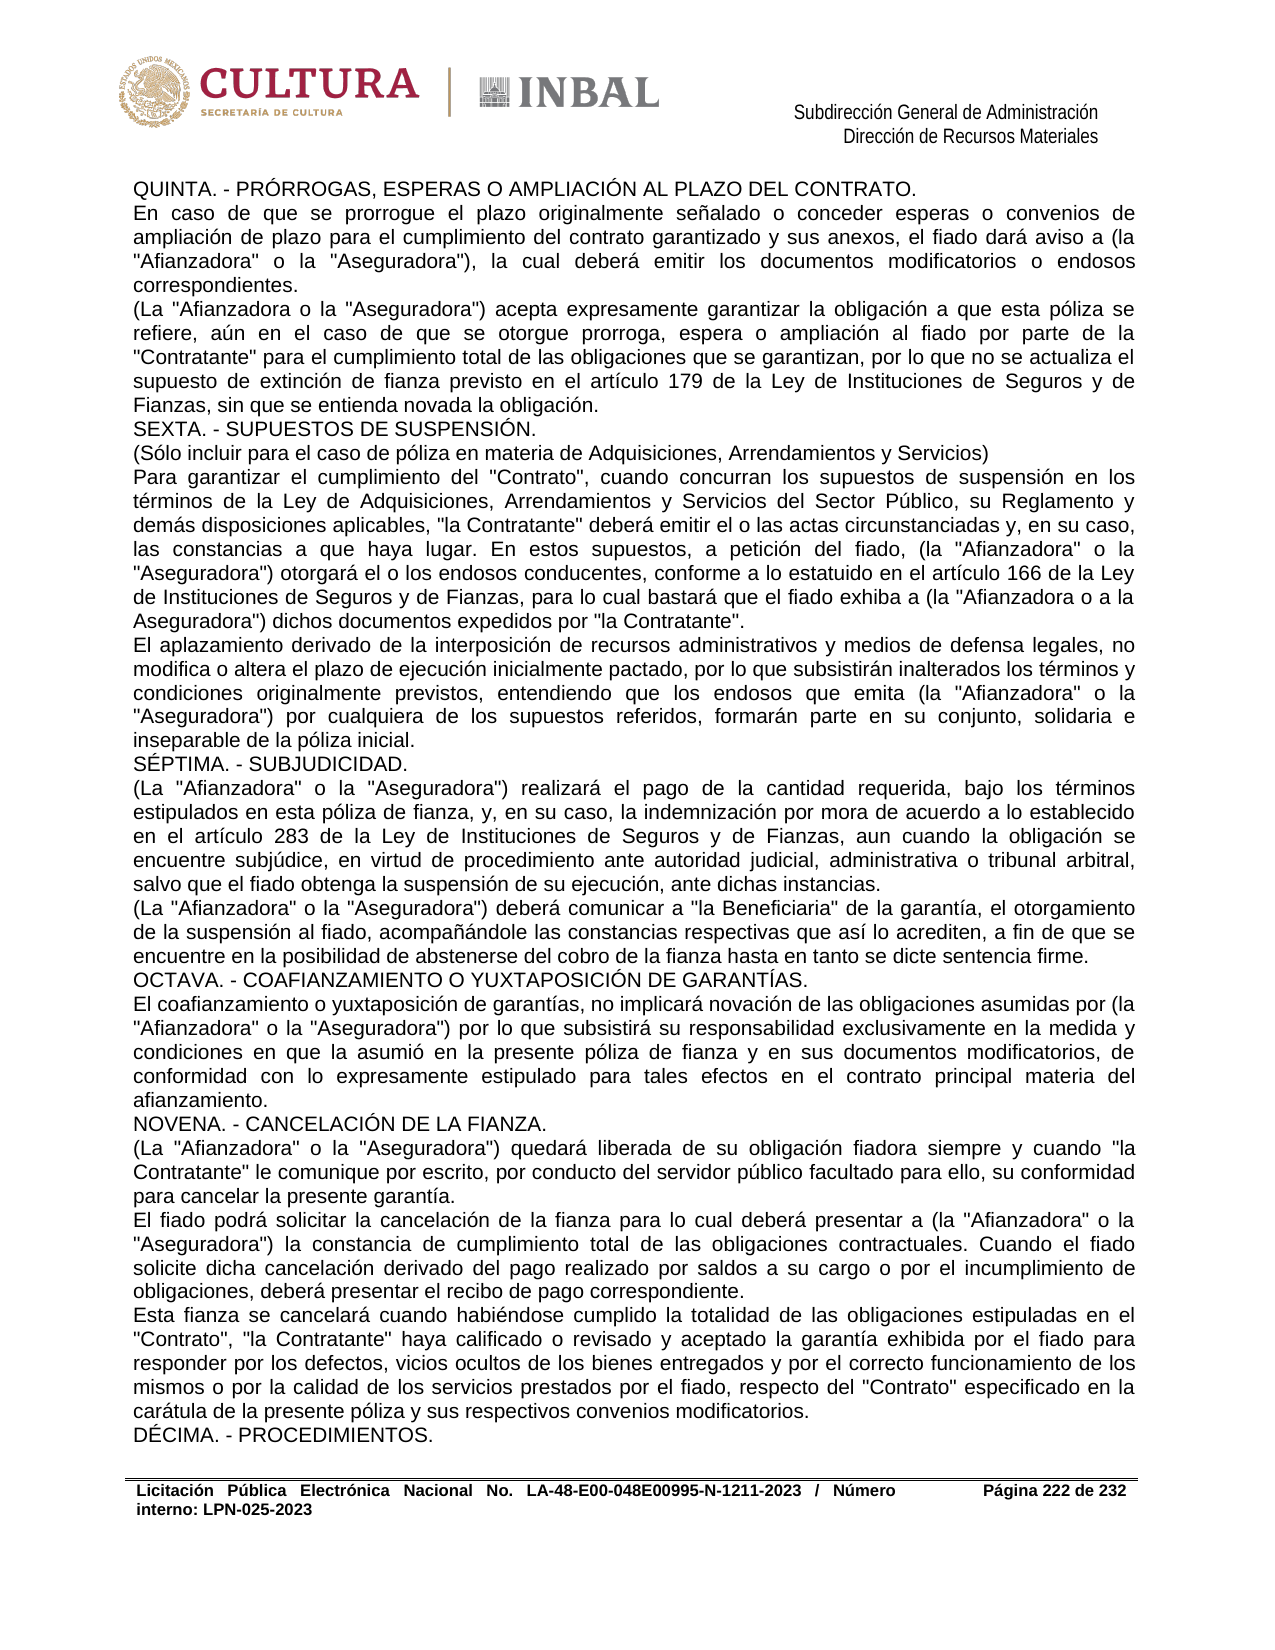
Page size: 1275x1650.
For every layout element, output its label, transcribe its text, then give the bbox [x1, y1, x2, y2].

text NOVENA. - CANCELACIÓN DE LA FIANZA. [133, 1112, 1137, 1136]
text QUINTA. - PRÓRROGAS, ESPERAS O AMPLIACIÓN AL PLAZO DEL CONTRATO. [133, 177, 1137, 201]
picture [25, 11, 752, 173]
text (Sólo incluir para el caso de póliza en materia de Adquisiciones, Arrendamientos y Servicios) [133, 441, 1137, 465]
text DÉCIMA. - PROCEDIMIENTOS. [133, 1423, 1137, 1447]
text (La "Afianzadora" o la "Aseguradora") deberá comunicar a "la Beneficiaria" de la garantía, el otorgamiento de la suspensión al fiado, acompañándole las constancias respectivas que así lo acrediten, a fin de que se encuentre en la posibilidad de abstenerse del cobro de la fianza hasta en tanto se dicte sentencia firme. [133, 896, 1137, 968]
text (La "Afianzadora" o la "Aseguradora") realizará el pago de la cantidad requerida, bajo los términos estipulados en esta póliza de fianza, y, en su caso, la indemnización por mora de acuerdo a lo establecido en el artículo 283 de la Ley de Instituciones de Seguros y de Fianzas, aun cuando la obligación se encuentre subjúdice, en virtud de procedimiento ante autoridad judicial, administrativa o tribunal arbitral, salvo que el fiado obtenga la suspensión de su ejecución, ante dichas instancias. [133, 776, 1137, 896]
text El aplazamiento derivado de la interposición de recursos administrativos y medios de defensa legales, no modifica o altera el plazo de ejecución inicialmente pactado, por lo que subsistirán inalterados los términos y condiciones originalmente previstos, entendiendo que los endosos que emita (la "Afianzadora" o la "Aseguradora") por cualquiera de los supuestos referidos, formarán parte en su conjunto, solidaria e inseparable de la póliza inicial. [133, 632, 1137, 752]
text SEXTA. - SUPUESTOS DE SUSPENSIÓN. [133, 417, 1137, 441]
text Esta fianza se cancelará cuando habiéndose cumplido la totalidad de las obligaciones estipuladas en el "Contrato", "la Contratante" haya calificado o revisado y aceptado la garantía exhibida por el fiado para responder por los defectos, vicios ocultos de los bienes entregados y por el correcto funcionamiento de los mismos o por la calidad de los servicios prestados por el fiado, respecto del "Contrato" especificado en la carátula de la presente póliza y sus respectivos convenios modificatorios. [133, 1303, 1137, 1423]
text El fiado podrá solicitar la cancelación de la fianza para lo cual deberá presentar a (la "Afianzadora" o la "Aseguradora") la constancia de cumplimiento total de las obligaciones contractuales. Cuando el fiado solicite dicha cancelación derivado del pago realizado por saldos a su cargo o por el incumplimiento de obligaciones, deberá presentar el recibo de pago correspondiente. [133, 1207, 1137, 1303]
text En caso de que se prorrogue el plazo originalmente señalado o conceder esperas o convenios de ampliación de plazo para el cumplimiento del contrato garantizado y sus anexos, el fiado dará aviso a (la "Afianzadora" o la "Aseguradora"), la cual deberá emitir los documentos modificatorios o endosos correspondientes. [133, 201, 1137, 297]
text El coafianzamiento o yuxtaposición de garantías, no implicará novación de las obligaciones asumidas por (la "Afianzadora" o la "Aseguradora") por lo que subsistirá su responsabilidad exclusivamente en la medida y condiciones en que la asumió en la presente póliza de fianza y en sus documentos modificatorios, de conformidad con lo expresamente estipulado para tales efectos en el contrato principal materia del afianzamiento. [133, 992, 1137, 1112]
text SÉPTIMA. - SUBJUDICIDAD. [133, 752, 1137, 776]
text OCTAVA. - COAFIANZAMIENTO O YUXTAPOSICIÓN DE GARANTÍAS. [133, 968, 1137, 992]
text (La "Afianzadora" o la "Aseguradora") quedará liberada de su obligación fiadora siempre y cuando "la Contratante" le comunique por escrito, por conducto del servidor público facultado para ello, su conformidad para cancelar la presente garantía. [133, 1136, 1137, 1207]
text Para garantizar el cumplimiento del "Contrato", cuando concurran los supuestos de suspensión en los términos de la Ley de Adquisiciones, Arrendamientos y Servicios del Sector Público, su Reglamento y demás disposiciones aplicables, "la Contratante" deberá emitir el o las actas circunstanciadas y, en su caso, las constancias a que haya lugar. En estos supuestos, a petición del fiado, (la "Afianzadora" o la "Aseguradora") otorgará el o los endosos conducentes, conforme a lo estatuido en el artículo 166 de la Ley de Instituciones de Seguros y de Fianzas, para lo cual bastará que el fiado exhiba a (la "Afianzadora o a la Aseguradora") dichos documentos expedidos por "la Contratante". [133, 465, 1137, 632]
text (La "Afianzadora o la "Aseguradora") acepta expresamente garantizar la obligación a que esta póliza se refiere, aún en el caso de que se otorgue prorroga, espera o ampliación al fiado por parte de la "Contratante" para el cumplimiento total de las obligaciones que se garantizan, por lo que no se actualiza el supuesto de extinción de fianza previsto en el artículo 179 de la Ley de Instituciones de Seguros y de Fianzas, sin que se entienda novada la obligación. [133, 297, 1137, 417]
